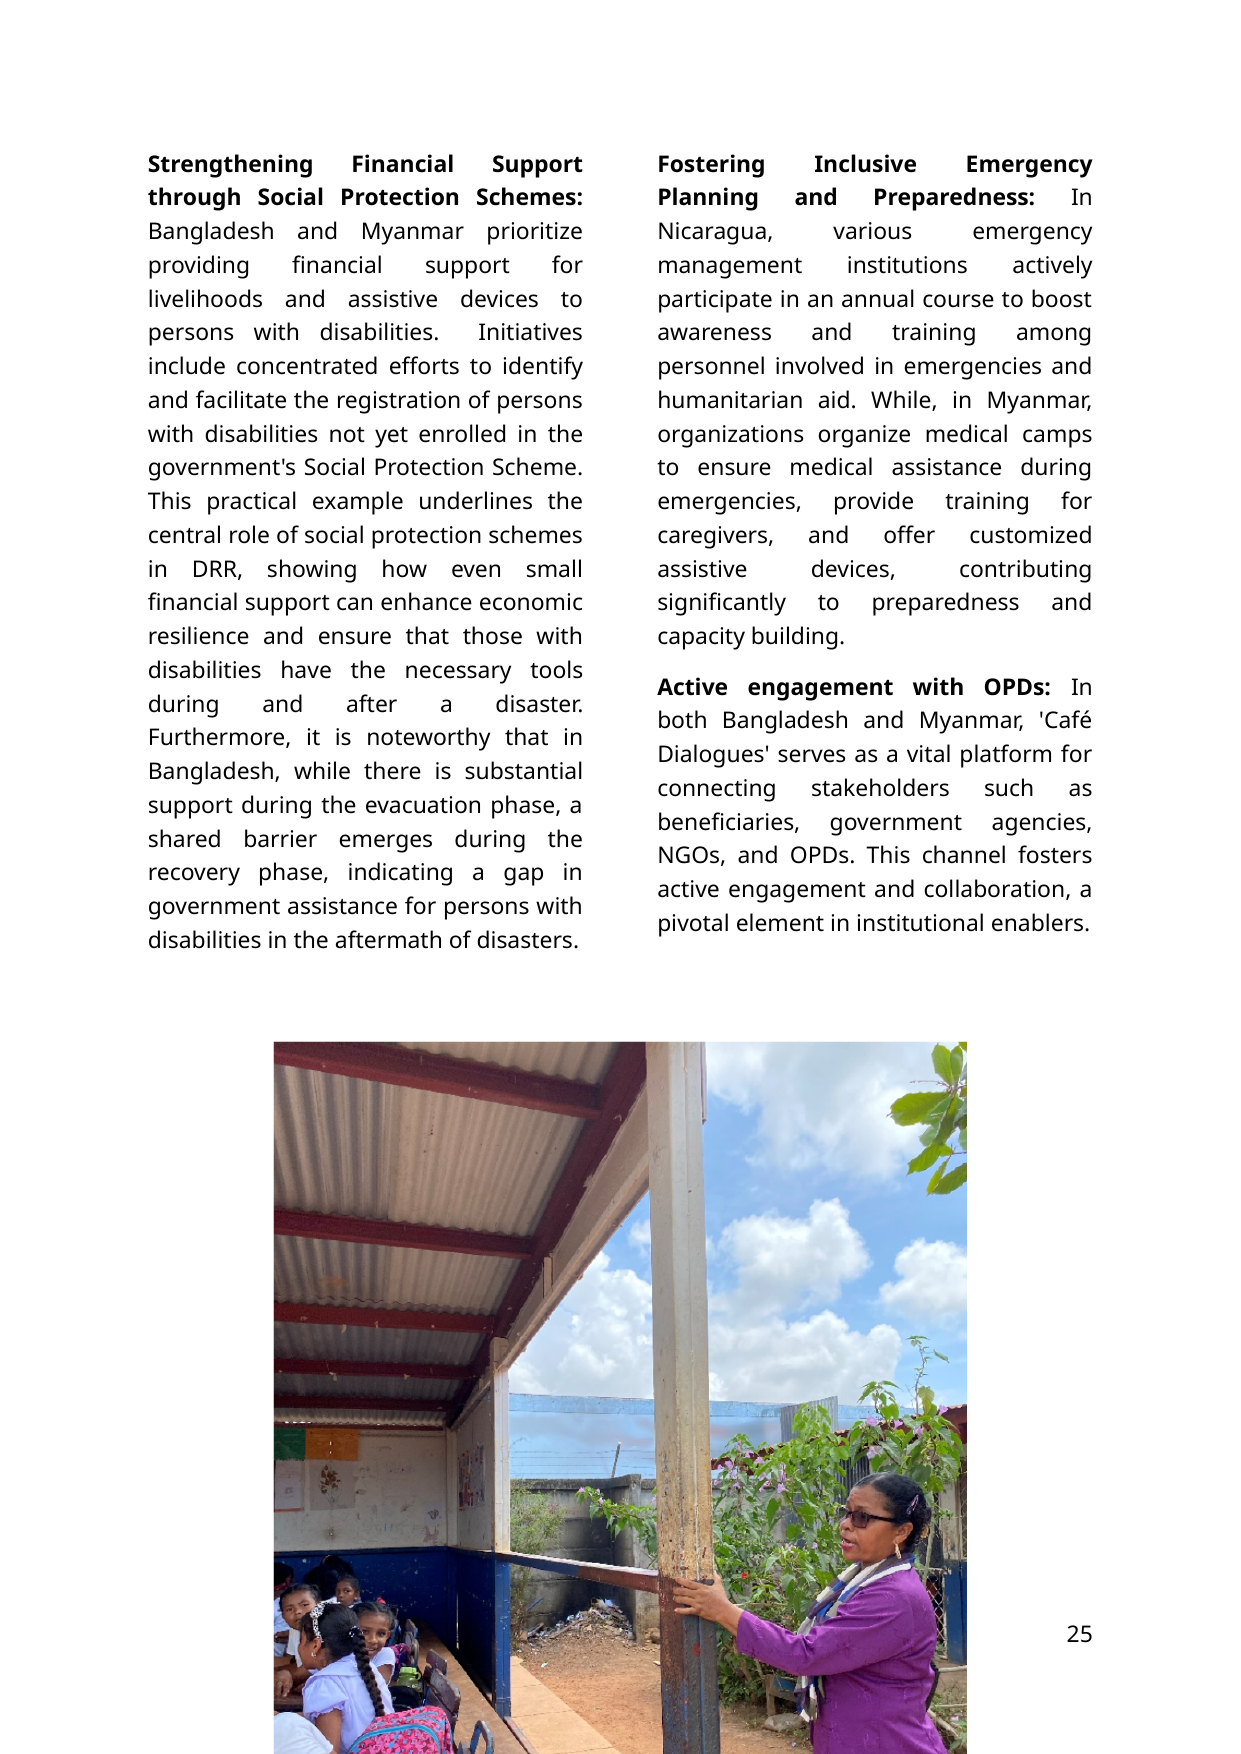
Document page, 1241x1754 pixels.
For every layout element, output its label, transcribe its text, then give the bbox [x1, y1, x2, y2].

text Active engagement with OPDs: In both Bangladesh and Myanmar, 'Café Dialogues' serves as a vital platform for connecting stakeholders such as beneficiaries, government agencies, NGOs, and OPDs. This channel fosters active engagement and collaboration, a pivotal element in institutional enablers. [657, 671, 1093, 938]
picture [274, 1043, 967, 1754]
text Strengthening Financial Support through Social Protection Schemes: Bangladesh and Myanmar prioritize providing financial support for livelihoods and assistive devices to persons with disabilities. Initiatives include concentrated efforts to identify and facilitate the registration of persons with disabilities not yet enrolled in the government's Social Protection Scheme. This practical example underlines the central role of social protection schemes in DRR, showing how even small financial support can enhance economic resilience and ensure that those with disabilities have the necessary tools during and after a disaster. Furthermore, it is noteworthy that in Bangladesh, while there is substantial support during the evacuation phase, a shared barrier emerges during the recovery phase, indicating a gap in government assistance for persons with disabilities in the aftermath of disasters. [148, 148, 583, 955]
text Fostering Inclusive Emergency Planning and Preparedness: In Nicaragua, various emergency management institutions actively participate in an annual course to boost awareness and training among personnel involved in emergencies and humanitarian aid. While, in Myanmar, organizations organize medical camps to ensure medical assistance during emergencies, provide training for caregivers, and offer customized assistive devices, contributing significantly to preparedness and capacity building. [657, 148, 1093, 651]
